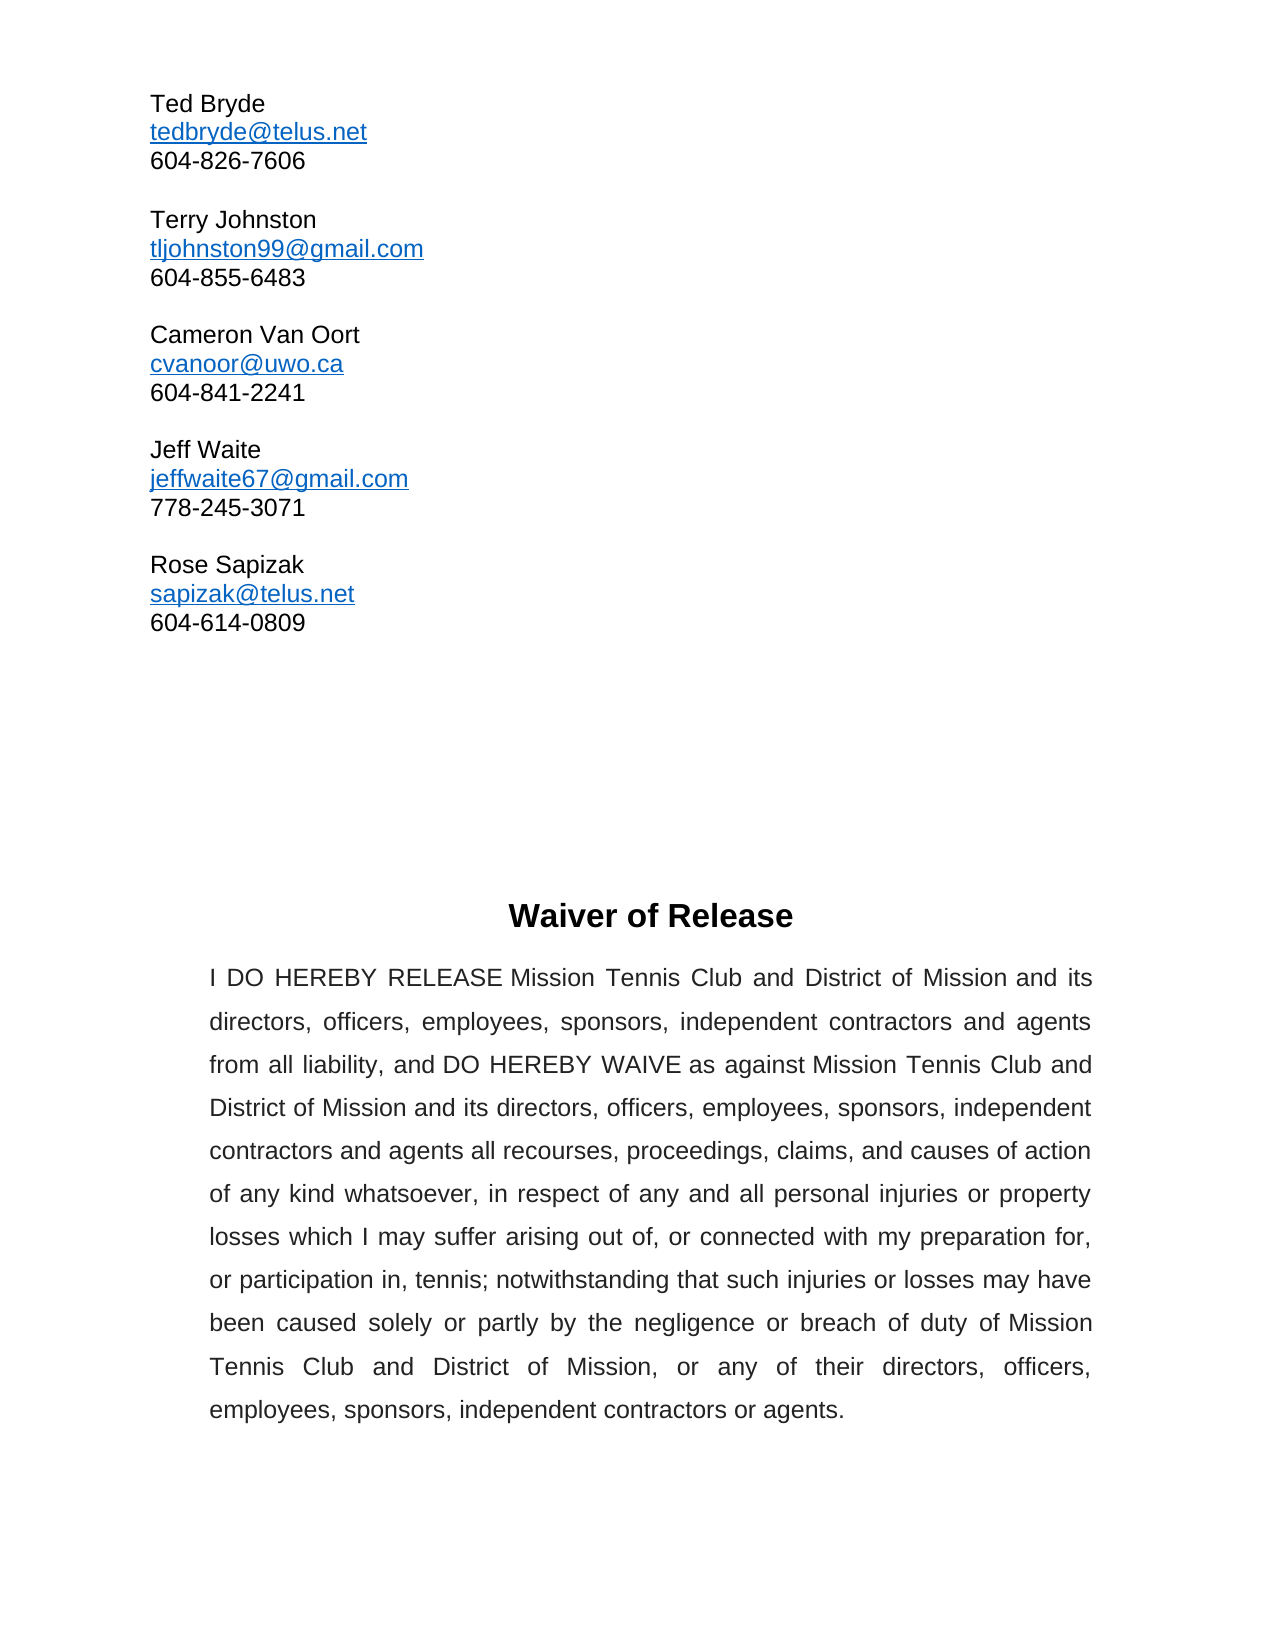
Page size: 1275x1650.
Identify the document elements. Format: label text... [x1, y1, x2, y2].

text tljohnston99@gmail.com [150, 234, 1093, 263]
text 778-245-3071 [150, 493, 1093, 522]
text jeffwaite67@gmail.com [150, 464, 1093, 493]
text Cameron Van Oort [150, 320, 1093, 349]
text 604-826-7606 [150, 146, 1093, 175]
text 604-841-2241 [150, 378, 1093, 407]
text Terry Johnston [150, 205, 1093, 234]
subtitle I DO HEREBY RELEASE Mission Tennis Club and District of Mission and its directors, officers, employees, sponsors, independent contractors and agents from all liability, and DO HEREBY WAIVE as against Mission Tennis Club and District of Mission and its directors, officers, employees, sponsors, independent contractors and agents all recourses, proceedings, claims, and causes of action of any kind whatsoever, in respect of any and all personal injuries or property losses which I may suffer arising out of, or connected with my preparation for, or participation in, tennis; notwithstanding that such injuries or losses may have been caused solely or partly by the negligence or breach of duty of Mission Tennis Club and District of Mission, or any of their directors, officers, employees, sponsors, independent contractors or agents. [209, 963, 1093, 1423]
text Ted Bryde [150, 89, 1093, 117]
text sapizak@telus.net [150, 579, 1093, 608]
text Jeff Waite [150, 435, 1093, 464]
text Rose Sapizak [150, 550, 1093, 579]
text Waiver of Release [209, 896, 1093, 934]
text 604-855-6483 [150, 263, 1093, 292]
text 604-614-0809 [150, 608, 1093, 637]
text cvanoor@uwo.ca [150, 349, 1093, 378]
text tedbryde@telus.net [150, 117, 1093, 146]
